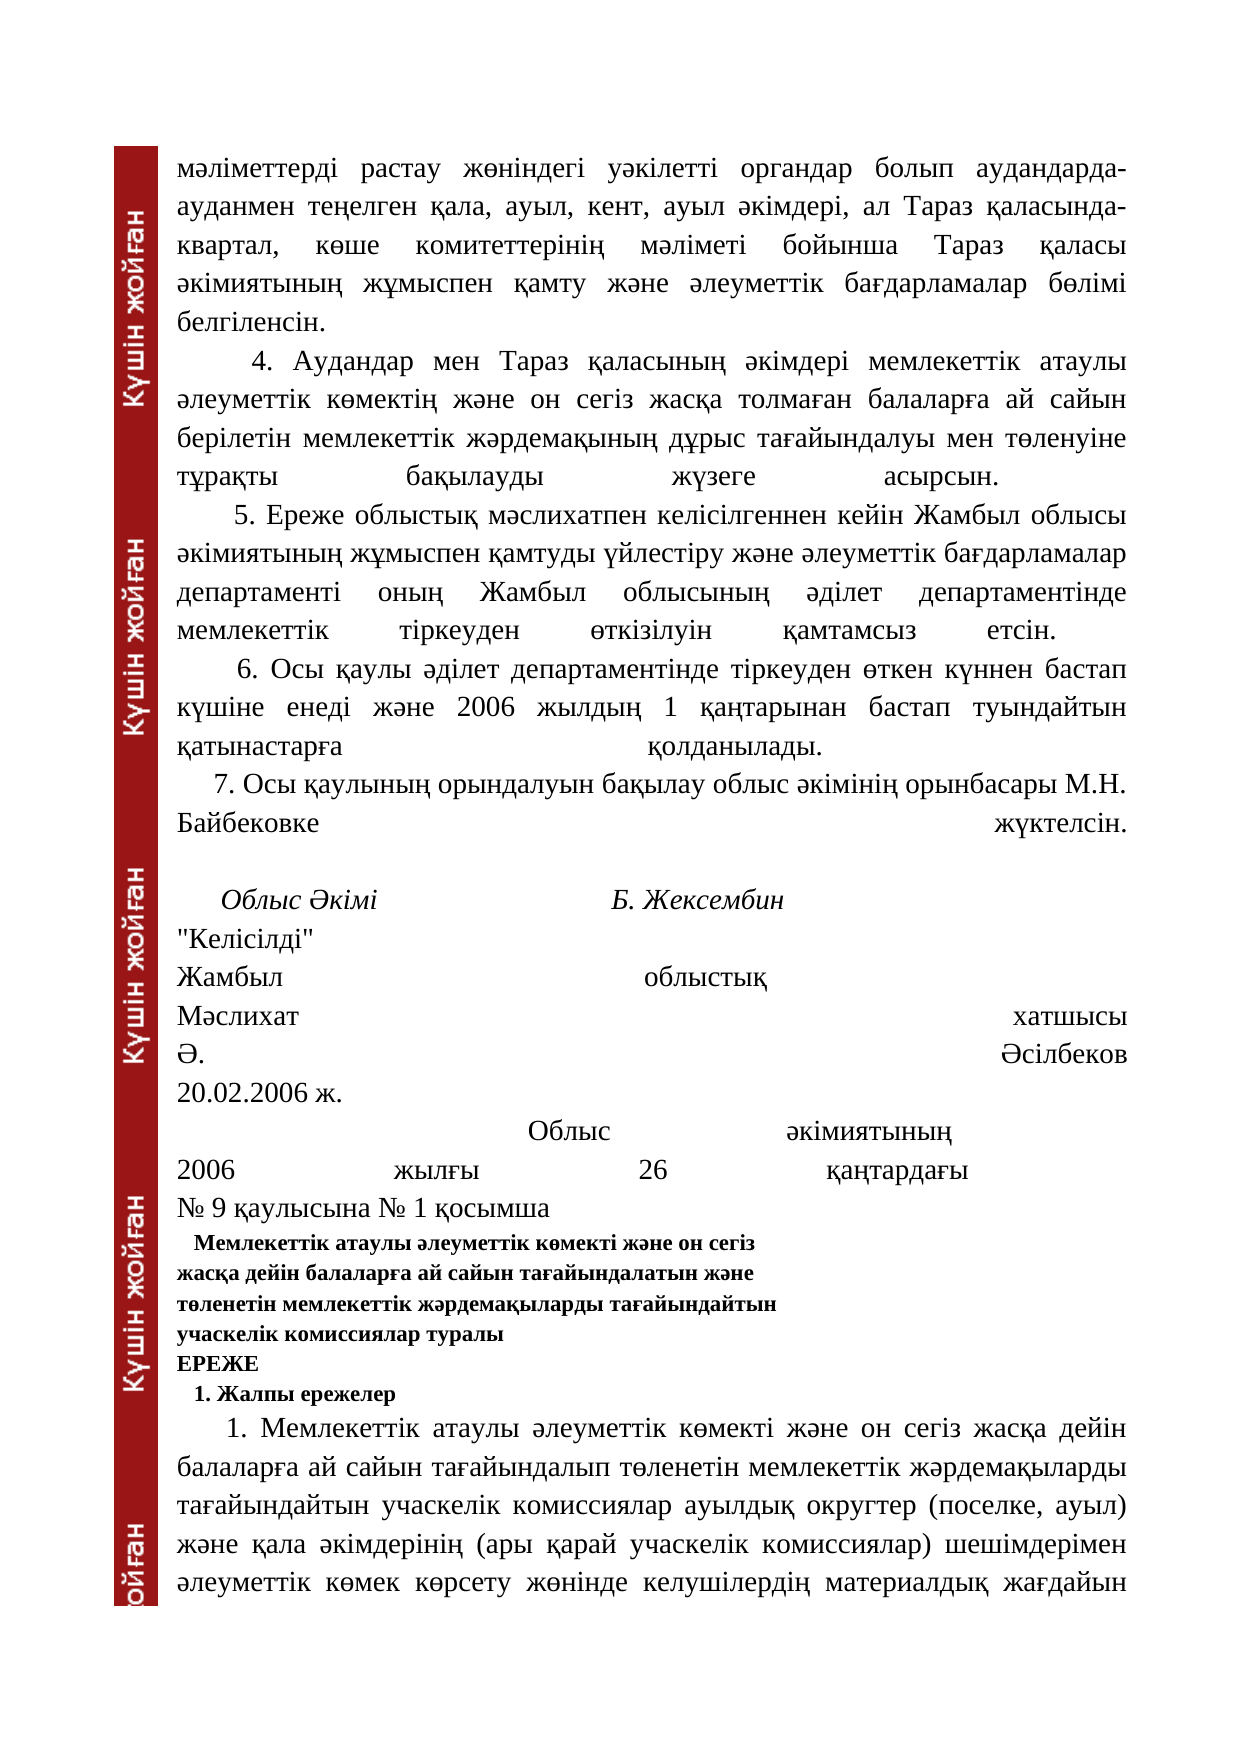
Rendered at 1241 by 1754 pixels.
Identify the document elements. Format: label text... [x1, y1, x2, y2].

text Облыс әкімиятының 2006 жылғы 26 қаңтардағы № 9 қаулысына № 1 қосымша [112, 1113, 1128, 1224]
text 1. Жалпы ережелер [112, 1380, 1128, 1407]
picture [114, 146, 158, 150]
text "Келісілді" Жамбыл облыстық Мәслихат хатшысы Ә. Әсілбеков 20.02.2006 ж. [112, 921, 1128, 1108]
picture [114, 1224, 158, 1229]
picture [114, 1376, 158, 1380]
text Мемлекеттік атаулы әлеуметтік көмекті және он сегіз жасқа дейін балаларға ай сайын тағайындалатын және төленетін мемлекеттік жәрдемақыларды тағайындайтын учаскелік комиссиялар туралы ЕРЕЖЕ [112, 1229, 1128, 1376]
picture [114, 1598, 158, 1606]
picture [114, 1108, 158, 1113]
picture [114, 916, 158, 921]
